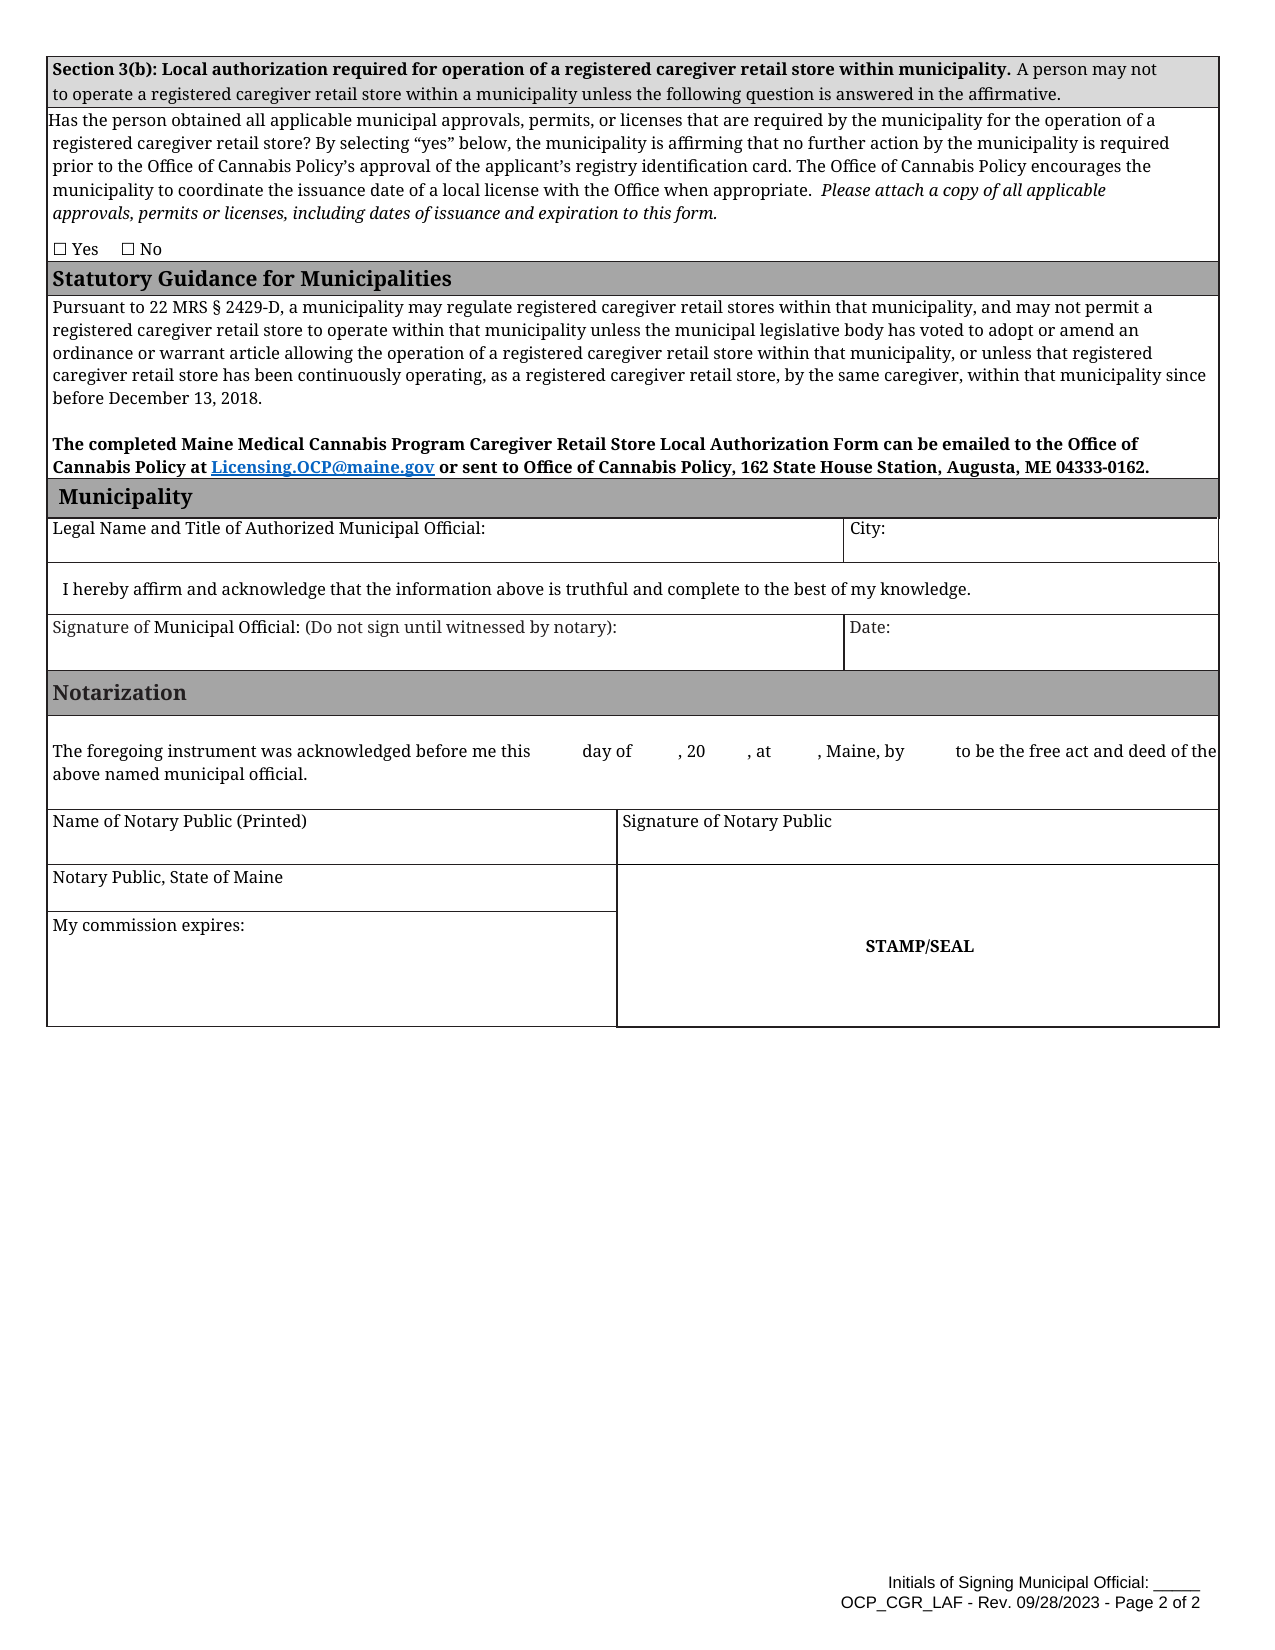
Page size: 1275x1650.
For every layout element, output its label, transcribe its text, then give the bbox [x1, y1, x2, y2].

table_cell Municipality [48, 479, 1218, 517]
table_cell Notary Public, State of Maine [48, 865, 616, 911]
table_cell Statutory Guidance for Municipalities [48, 262, 1218, 295]
table_cell STAMP/SEAL [618, 865, 1218, 1026]
table_cell Notarization [48, 671, 1218, 715]
table_cell My commission expires: [48, 912, 616, 1026]
table_cell Has the person obtained all applicable municipal approvals, permits, or licenses that are required by the municipality for the operation of a registered caregiver retail store? By selecting “yes” below, the municipality is affirming that no further action by the municipality is required prior to the Office of Cannabis Policy’s approval of the applicant’s registry identification card. The Office of Cannabis Policy encourages the municipality to coordinate the issuance date of a local license with the Office when appropriate. Please attach a copy of all applicable approvals, permits or licenses, including dates of issuance and expiration to this form. Yes No [48, 108, 1218, 261]
table_cell Name of Notary Public (Printed) [48, 810, 616, 864]
table_cell Section 3(b): Local authorization required for operation of a registered caregiver retail store within municipality. A person may not to operate a registered caregiver retail store within a municipality unless the following question is answered in the affirmative. [48, 57, 1218, 107]
table_cell Signature of Notary Public [618, 810, 1218, 864]
table_cell The foregoing instrument was acknowledged before me this day of , 20 , at , Maine, by to be the free act and deed of the above named municipal official. [48, 716, 1218, 809]
table_cell Legal Name and Title of Authorized Municipal Official: [48, 519, 843, 562]
table_cell Pursuant to 22 MRS § 2429-D, a municipality may regulate registered caregiver retail stores within that municipality, and may not permit a registered caregiver retail store to operate within that municipality unless the municipal legislative body has voted to adopt or amend an ordinance or warrant article allowing the operation of a registered caregiver retail store within that municipality, or unless that registered caregiver retail store has been continuously operating, as a registered caregiver retail store, by the same caregiver, within that municipality since before December 13, 2018. The completed Maine Medical Cannabis Program Caregiver Retail Store Local Authorization Form can be emailed to the Office of Cannabis Policy at Licensing.OCP@maine.gov or sent to Office of Cannabis Policy, 162 State House Station, Augusta, ME 04333-0162. [48, 296, 1218, 478]
table_cell I hereby affirm and acknowledge that the information above is truthful and complete to the best of my knowledge. [48, 562, 1218, 614]
table_cell Date: [845, 615, 1218, 670]
table_cell City: [844, 517, 1218, 562]
table_cell Signature of Municipal Official: (Do not sign until witnessed by notary): [48, 615, 843, 670]
